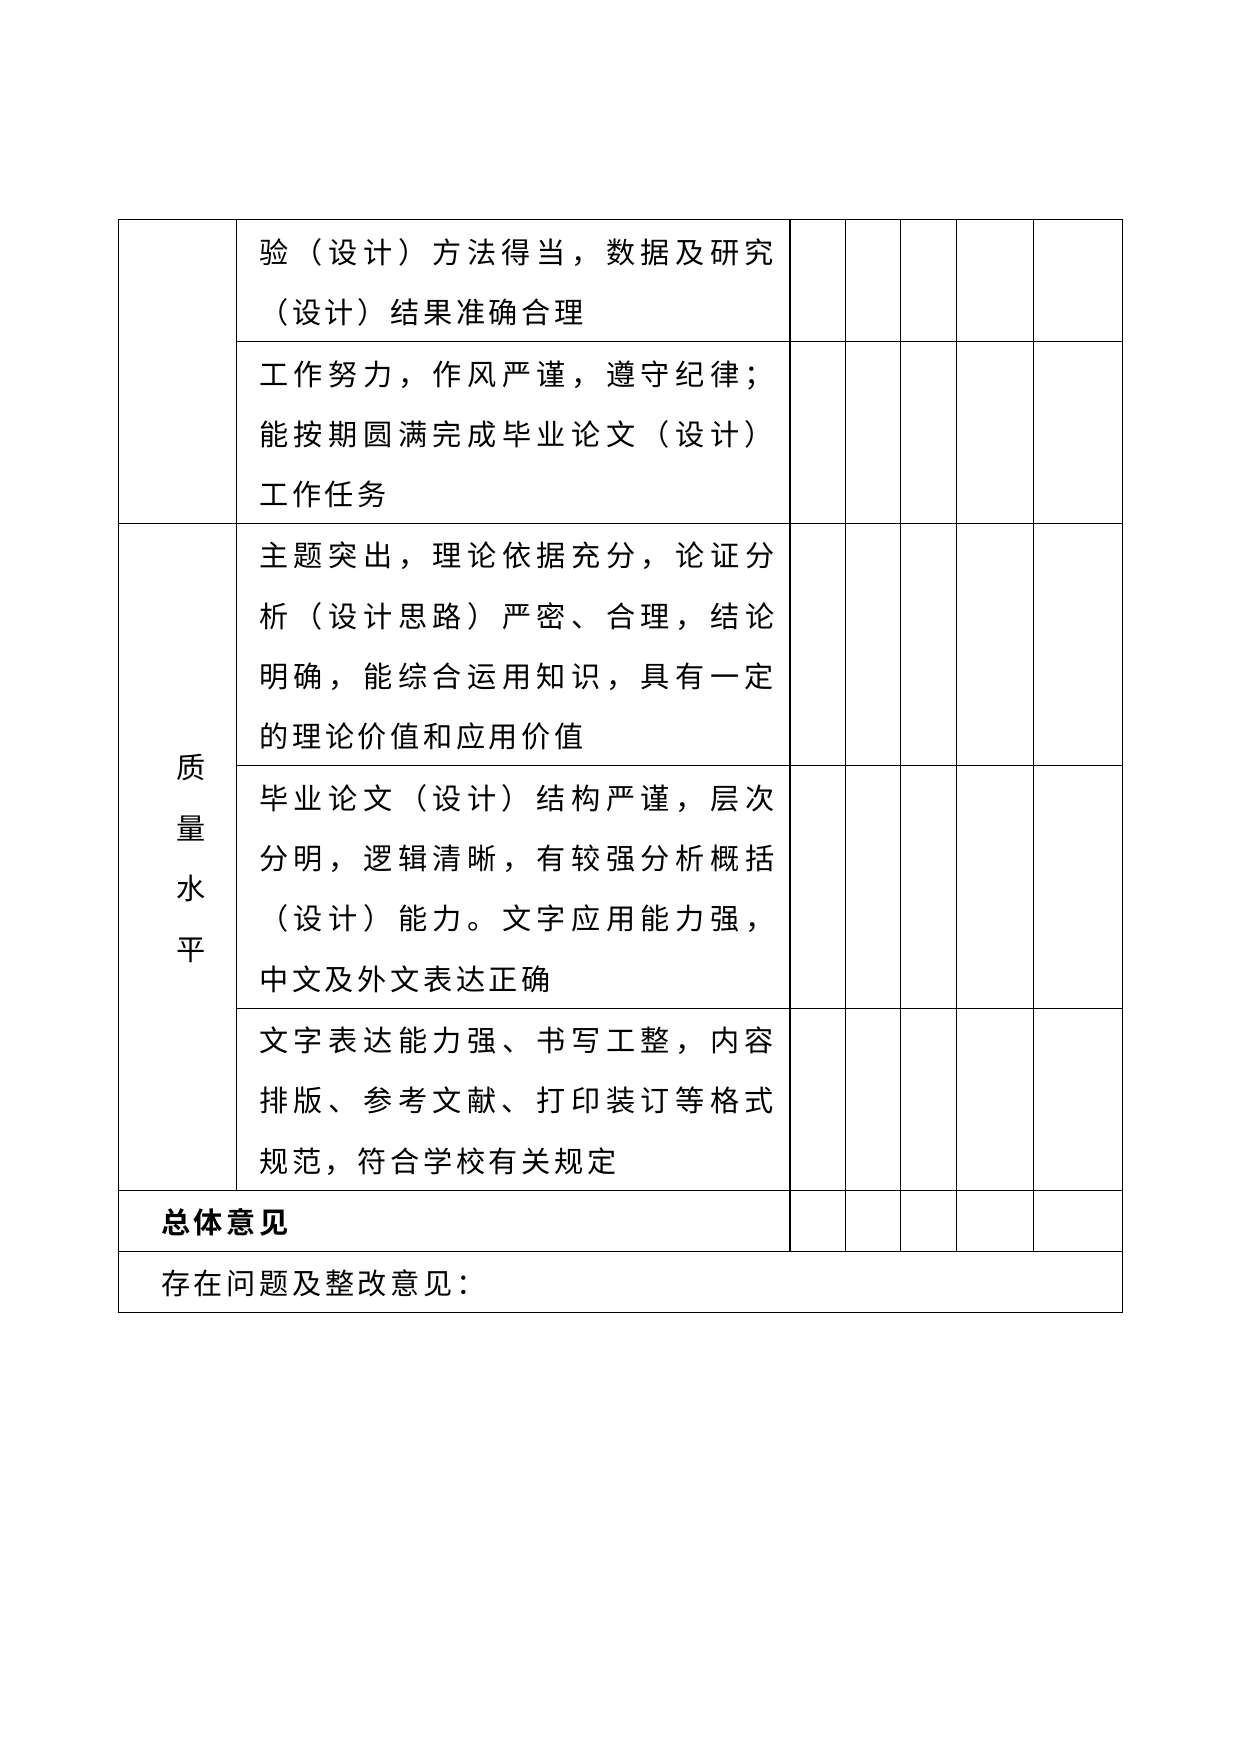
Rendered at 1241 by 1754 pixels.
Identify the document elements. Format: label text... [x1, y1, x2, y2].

table_cell 工作努力，作风严谨，遵守纪律；能按期圆满完成毕业论文（设计）工作任务 [237, 342, 789, 523]
table_cell [791, 220, 845, 341]
table_cell [957, 1009, 1033, 1189]
table_cell [901, 342, 956, 523]
table_cell [901, 1009, 956, 1189]
table_cell [1034, 524, 1122, 765]
table_cell [957, 524, 1033, 765]
table_cell [1034, 1009, 1122, 1189]
table_cell [901, 524, 956, 765]
table_cell [791, 524, 845, 765]
table_cell [1034, 220, 1122, 341]
table_cell [901, 1191, 956, 1251]
table_cell 质量水平 [119, 524, 236, 1189]
table_cell [791, 1009, 845, 1189]
table_cell [846, 1009, 900, 1189]
table_cell [1034, 1191, 1122, 1251]
table_cell [791, 342, 845, 523]
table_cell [237, 220, 789, 341]
table_cell 主题突出，理论依据充分，论证分析（设计思路）严密、合理，结论明确，能综合运用知识，具有一定的理论价值和应用价值 [237, 524, 789, 765]
table_cell [846, 1191, 900, 1251]
table_cell [957, 220, 1033, 341]
table_cell 文字表达能力强、书写工整，内容排版、参考文献、打印装订等格式规范，符合学校有关规定 [237, 1009, 789, 1189]
table_cell [957, 342, 1033, 523]
table_cell [846, 220, 900, 341]
table_cell [846, 766, 900, 1008]
table_cell [1034, 342, 1122, 523]
table_cell [846, 342, 900, 523]
table_cell [846, 524, 900, 765]
table_cell 总体意见 [119, 1191, 789, 1251]
table_cell [957, 1191, 1033, 1251]
table_cell [901, 766, 956, 1008]
table_cell 存在问题及整改意见： [119, 1252, 1122, 1312]
table_cell 毕业论文（设计）结构严谨，层次分明，逻辑清晰，有较强分析概括（设计）能力。文字应用能力强，中文及外文表达正确 [237, 766, 789, 1008]
table_cell [791, 1191, 845, 1251]
table_cell [1034, 766, 1122, 1008]
table_cell [791, 766, 845, 1008]
table_cell [957, 766, 1033, 1008]
table_cell [901, 220, 956, 341]
